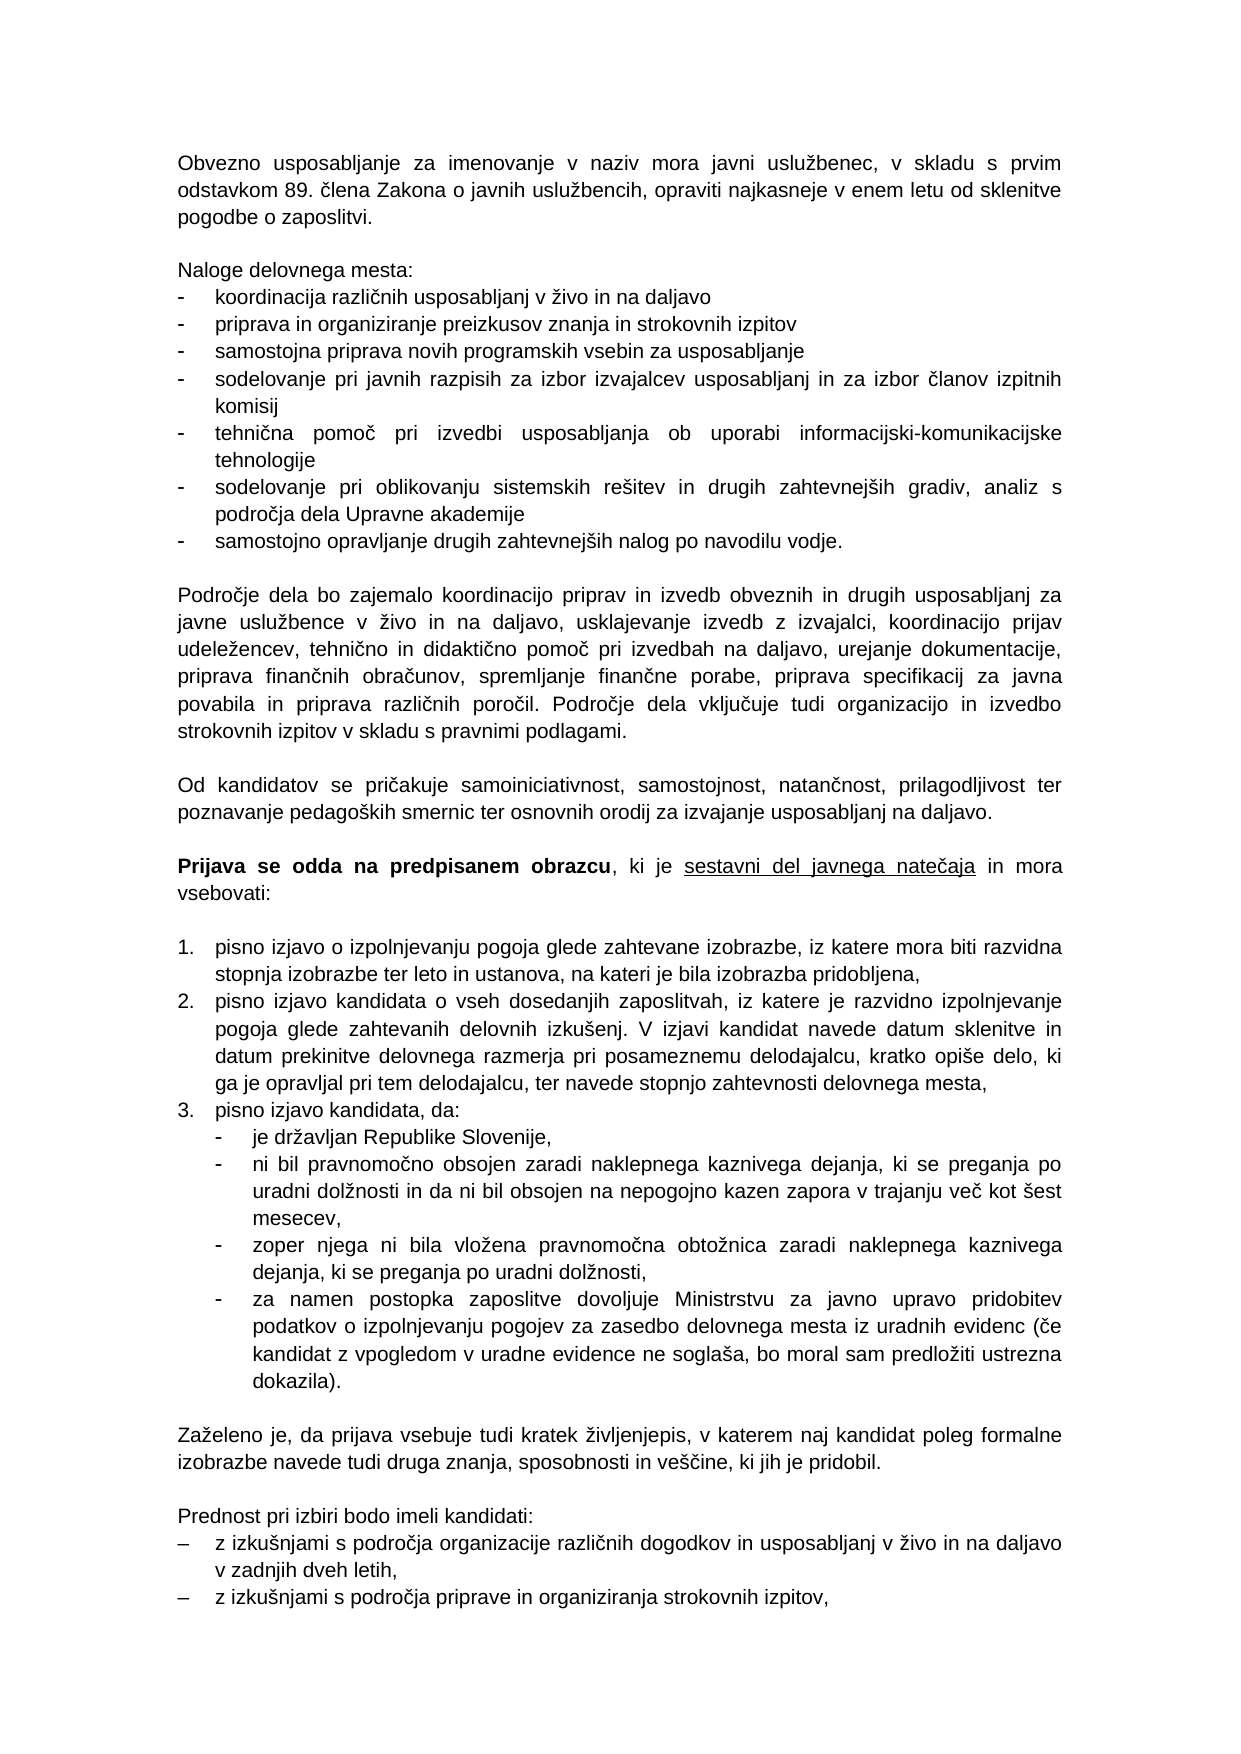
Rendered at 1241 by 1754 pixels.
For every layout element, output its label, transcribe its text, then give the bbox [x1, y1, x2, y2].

text Prednost pri izbiri bodo imeli kandidati: [177, 1502, 1063, 1529]
list samostojno opravljanje drugih zahtevnejših nalog po navodilu vodje. [177, 527, 1063, 554]
list Od kandidatov se pričakuje samoiniciativnost, samostojnost, natančnost, prilagodljivost ter poznavanje pedagoških smernic ter osnovnih orodij za izvajanje usposabljanj na daljavo. [177, 771, 1063, 825]
list je državljan Republike Slovenije, [215, 1123, 1063, 1150]
list z izkušnjami s področja organizacije različnih dogodkov in usposabljanj v živo in na daljavo v zadnjih dveh letih, [177, 1529, 1063, 1583]
list ni bil pravnomočno obsojen zaradi naklepnega kaznivega dejanja, ki se preganja po uradni dolžnosti in da ni bil obsojen na nepogojno kazen zapora v trajanju več kot šest mesecev, [215, 1150, 1063, 1231]
list zoper njega ni bila vložena pravnomočna obtožnica zaradi naklepnega kaznivega dejanja, ki se preganja po uradni dolžnosti, [215, 1231, 1063, 1285]
list tehnična pomoč pri izvedbi usposabljanja ob uporabi informacijski-komunikacijske tehnologije [177, 418, 1063, 473]
list za namen postopka zaposlitve dovoljuje Ministrstvu za javno upravo pridobitev podatkov o izpolnjevanju pogojev za zasedbo delovnega mesta iz uradnih evidenc (če kandidat z vpogledom v uradne evidence ne soglaša, bo moral sam predložiti ustrezna dokazila). [215, 1285, 1063, 1393]
list pisno izjavo kandidata o vseh dosedanjih zaposlitvah, iz katere je razvidno izpolnjevanje pogoja glede zahtevanih delovnih izkušenj. V izjavi kandidat navede datum sklenitve in datum prekinitve delovnega razmerja pri posameznemu delodajalcu, kratko opiše delo, ki ga je opravljal pri tem delodajalcu, ter navede stopnjo zahtevnosti delovnega mesta, [177, 987, 1063, 1096]
list samostojna priprava novih programskih vsebin za usposabljanje [177, 337, 1063, 364]
list pisno izjavo kandidata, da: [177, 1096, 1063, 1123]
list koordinacija različnih usposabljanj v živo in na daljavo [177, 283, 1063, 310]
list Področje dela bo zajemalo koordinacijo priprav in izvedb obveznih in drugih usposabljanj za javne uslužbence v živo in na daljavo, usklajevanje izvedb z izvajalci, koordinacijo prijav udeležencev, tehnično in didaktično pomoč pri izvedbah na daljavo, urejanje dokumentacije, priprava finančnih obračunov, spremljanje finančne porabe, priprava specifikacij za javna povabila in priprava različnih poročil. Področje dela vključuje tudi organizacijo in izvedbo strokovnih izpitov v skladu s pravnimi podlagami. [177, 581, 1063, 743]
list sodelovanje pri oblikovanju sistemskih rešitev in drugih zahtevnejših gradiv, analiz s področja dela Upravne akademije [177, 473, 1063, 527]
text Prijava se odda na predpisanem obrazcu, ki je sestavni del javnega natečaja in mora vsebovati: [177, 852, 1063, 906]
list z izkušnjami s področja priprave in organiziranja strokovnih izpitov, [177, 1583, 1063, 1610]
text Naloge delovnega mesta: [177, 256, 1063, 283]
list priprava in organiziranje preizkusov znanja in strokovnih izpitov [177, 310, 1063, 337]
text Zaželeno je, da prijava vsebuje tudi kratek življenjepis, v katerem naj kandidat poleg formalne izobrazbe navede tudi druga znanja, sposobnosti in veščine, ki jih je pridobil. [177, 1421, 1063, 1475]
list pisno izjavo o izpolnjevanju pogoja glede zahtevane izobrazbe, iz katere mora biti razvidna stopnja izobrazbe ter leto in ustanova, na kateri je bila izobrazba pridobljena, [177, 933, 1063, 987]
text Obvezno usposabljanje za imenovanje v naziv mora javni uslužbenec, v skladu s prvim odstavkom 89. člena Zakona o javnih uslužbencih, opraviti najkasneje v enem letu od sklenitve pogodbe o zaposlitvi. [177, 148, 1063, 229]
list sodelovanje pri javnih razpisih za izbor izvajalcev usposabljanj in za izbor članov izpitnih komisij [177, 364, 1063, 418]
